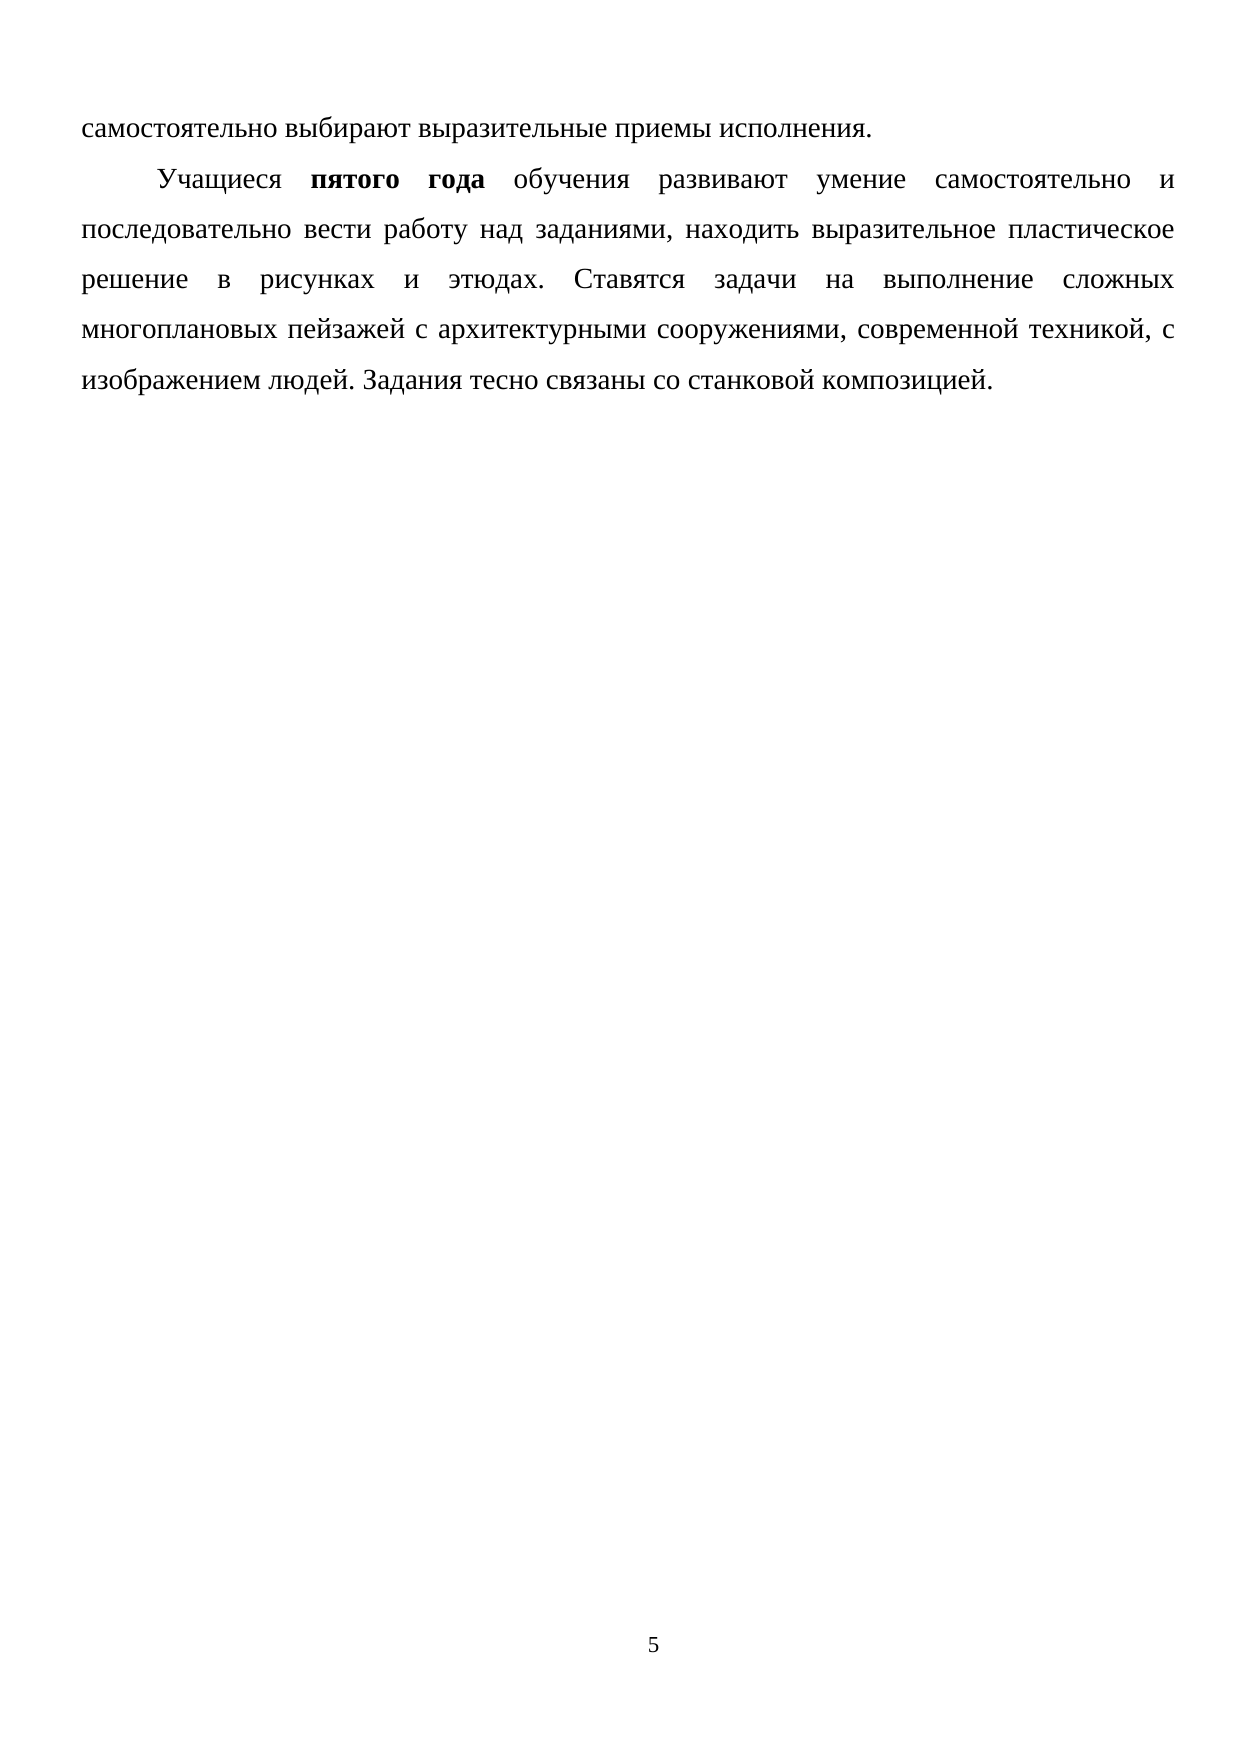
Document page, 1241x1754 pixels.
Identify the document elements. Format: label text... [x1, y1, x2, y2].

text Учащиеся пятого года обучения развивают умение самостоятельно и последовательно вести работу над заданиями, находить выразительное пластическое решение в рисунках и этюдах. Ставятся задачи на выполнение сложных многоплановых пейзажей с архитектурными сооружениями, современной техникой, с изображением людей. Задания тесно связаны со станковой композицией. [81, 161, 1176, 396]
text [81, 110, 1176, 144]
